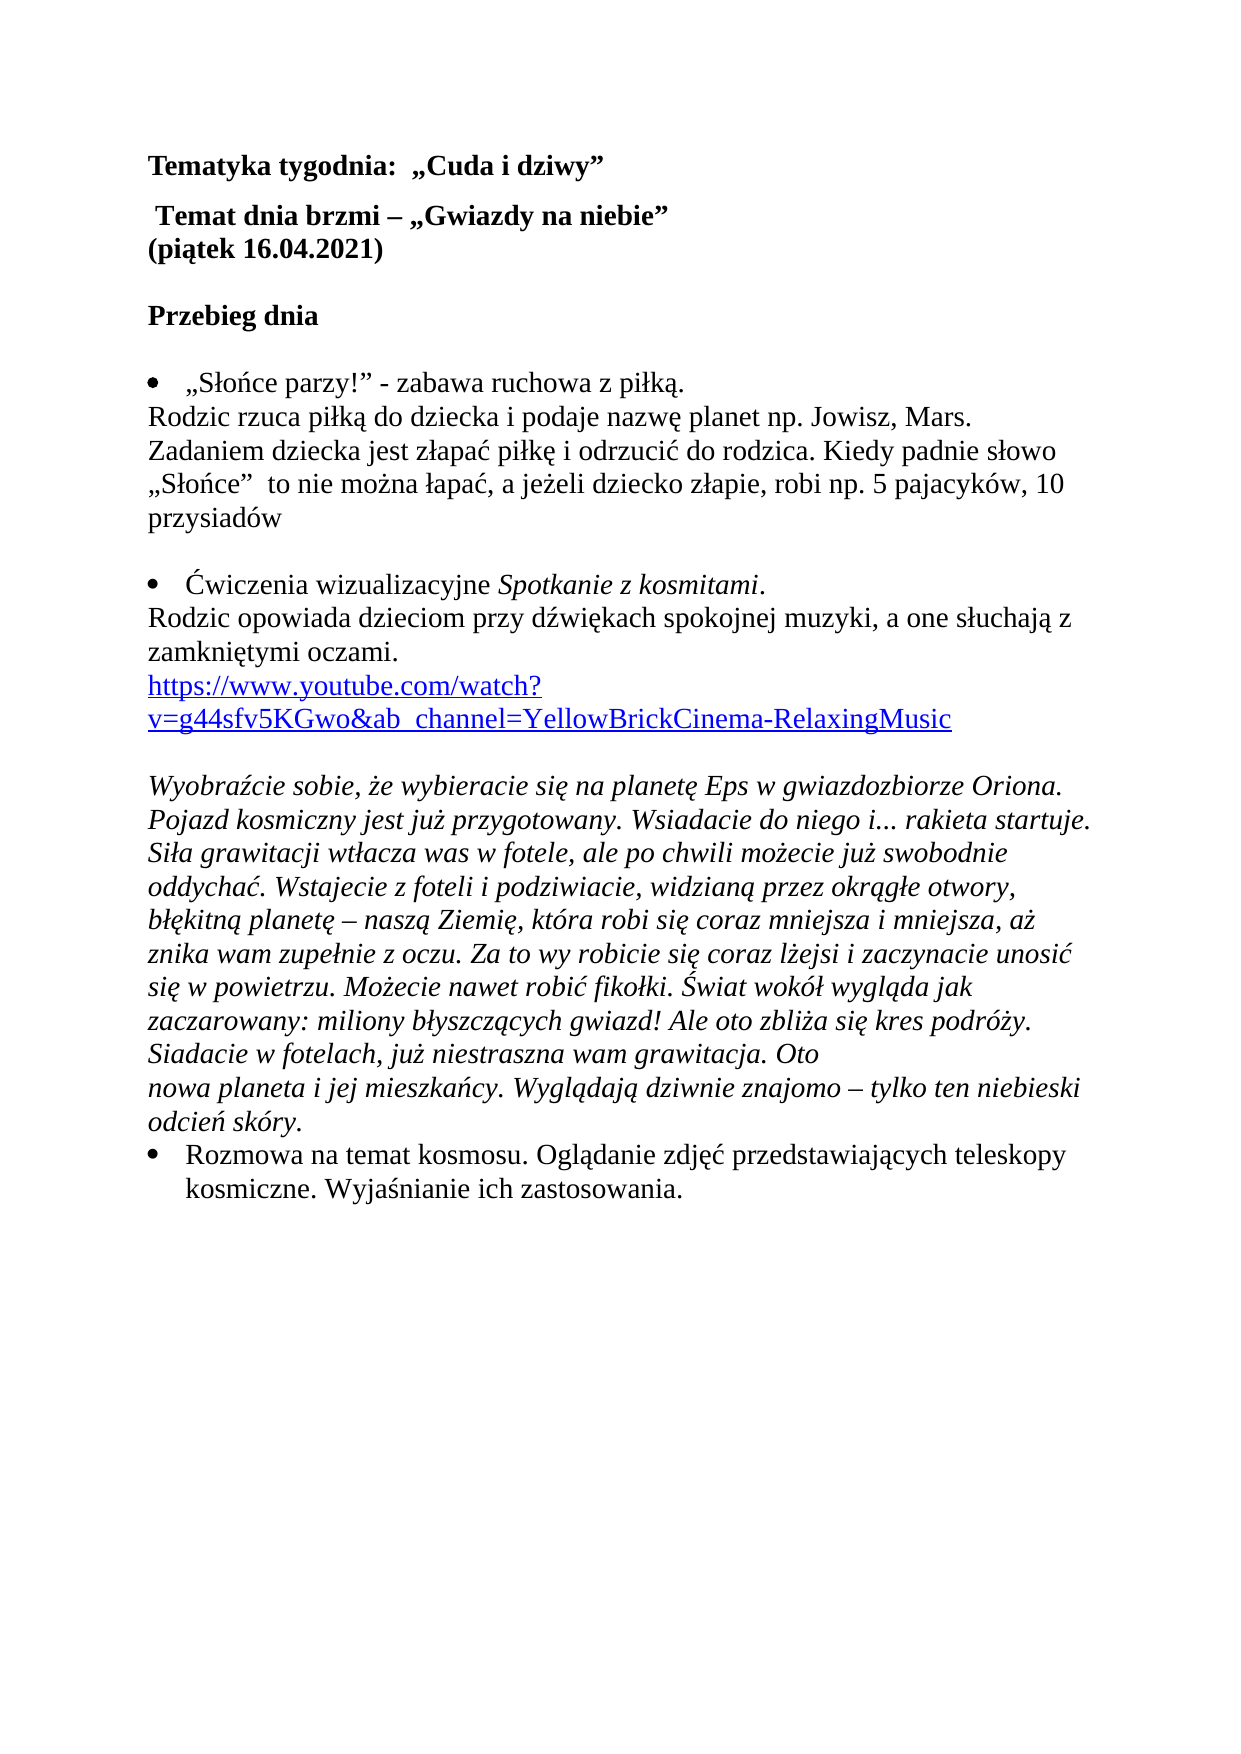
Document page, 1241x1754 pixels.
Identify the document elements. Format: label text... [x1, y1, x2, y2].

text Przebieg dnia [148, 298, 1093, 332]
text Rodzic rzuca piłką do dziecka i podaje nazwę planet np. Jowisz, Mars. Zadaniem dziecka jest złapać piłkę i odrzucić do rodzica. Kiedy padnie słowo „Słońce” to nie można łapać, a jeżeli dziecko złapie, robi np. 5 pajacyków, 10 przysiadów [148, 399, 1093, 533]
list Ćwiczenia wizualizacyjne Spotkanie z kosmitami. [148, 567, 1093, 601]
text (piątek 16.04.2021) [148, 231, 1093, 265]
list Rozmowa na temat kosmosu. Oglądanie zdjęć przedstawiających teleskopy kosmiczne. Wyjaśnianie ich zastosowania. [148, 1137, 1093, 1204]
text https://www.youtube.com/watch?v=g44sfv5KGwo&ab_channel=YellowBrickCinema-RelaxingMusic [148, 668, 1093, 735]
text Wyobraźcie sobie, że wybieracie się na planetę Eps w gwiazdozbiorze Oriona. Pojazd kosmiczny jest już przygotowany. Wsiadacie do niego i... rakieta startuje. Siła grawitacji wtłacza was w fotele, ale po chwili możecie już swobodnie oddychać. Wstajecie z foteli i podziwiacie, widzianą przez okrągłe otwory, błękitną planetę – naszą Ziemię, która robi się coraz mniejsza i mniejsza, aż znika wam zupełnie z oczu. Za to wy robicie się coraz lżejsi i zaczynacie unosić się w powietrzu. Możecie nawet robić fikołki. Świat wokół wygląda jak zaczarowany: miliony błyszczących gwiazd! Ale oto zbliża się kres podróży. Siadacie w fotelach, już niestraszna wam grawitacja. Oto [148, 768, 1093, 1070]
text nowa planeta i jej mieszkańcy. Wyglądają dziwnie znajomo – tylko ten niebieski odcień skóry. [148, 1070, 1093, 1137]
subtitle Tematyka tygodnia: „Cuda i dziwy” [148, 148, 1093, 181]
list „Słońce parzy!” - zabawa ruchowa z piłką. [148, 366, 1093, 399]
text Rodzic opowiada dzieciom przy dźwiękach spokojnej muzyki, a one słuchają z zamkniętymi oczami. [148, 601, 1093, 668]
text Temat dnia brzmi – „Gwiazdy na niebie” [148, 198, 1093, 231]
